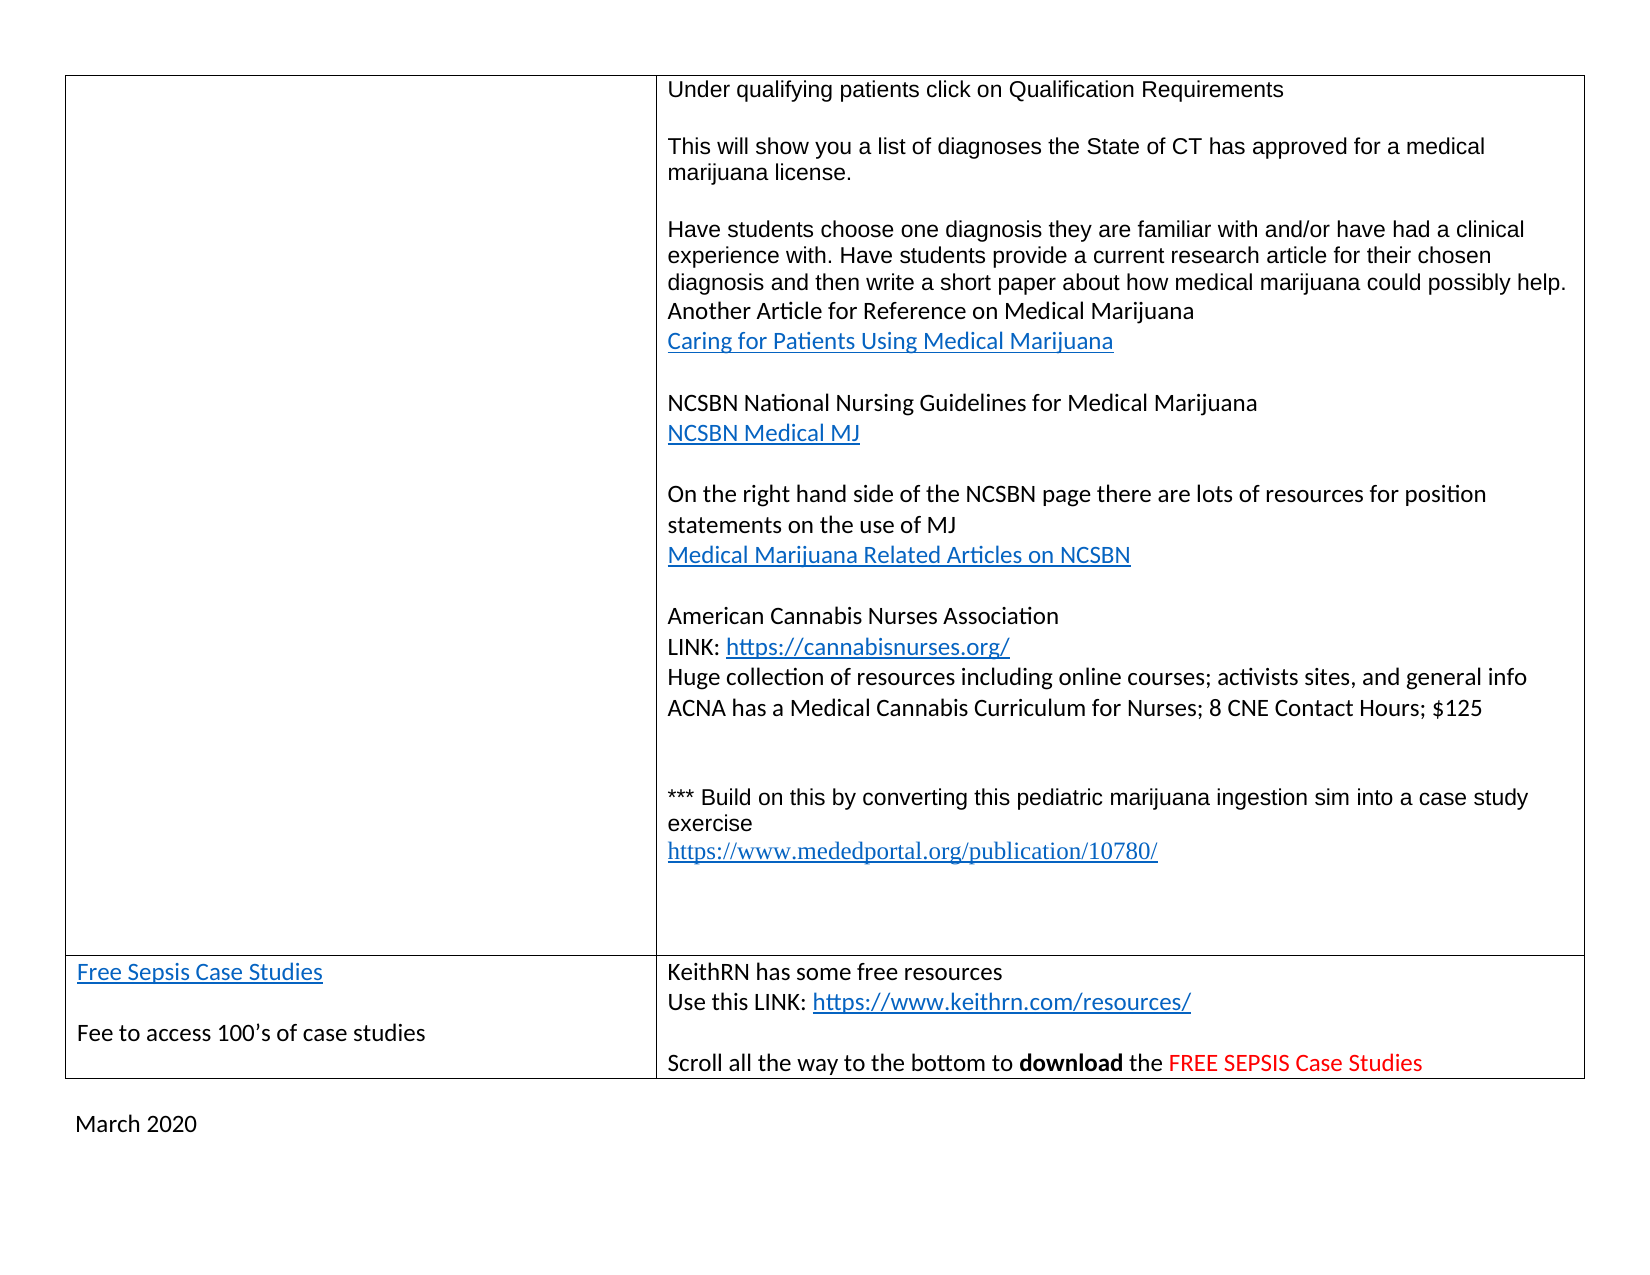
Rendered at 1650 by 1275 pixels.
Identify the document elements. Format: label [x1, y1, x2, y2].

table_cell [66, 76, 656, 955]
table_cell [66, 956, 656, 1078]
table_cell [657, 76, 1584, 955]
table_cell [657, 956, 1584, 1078]
